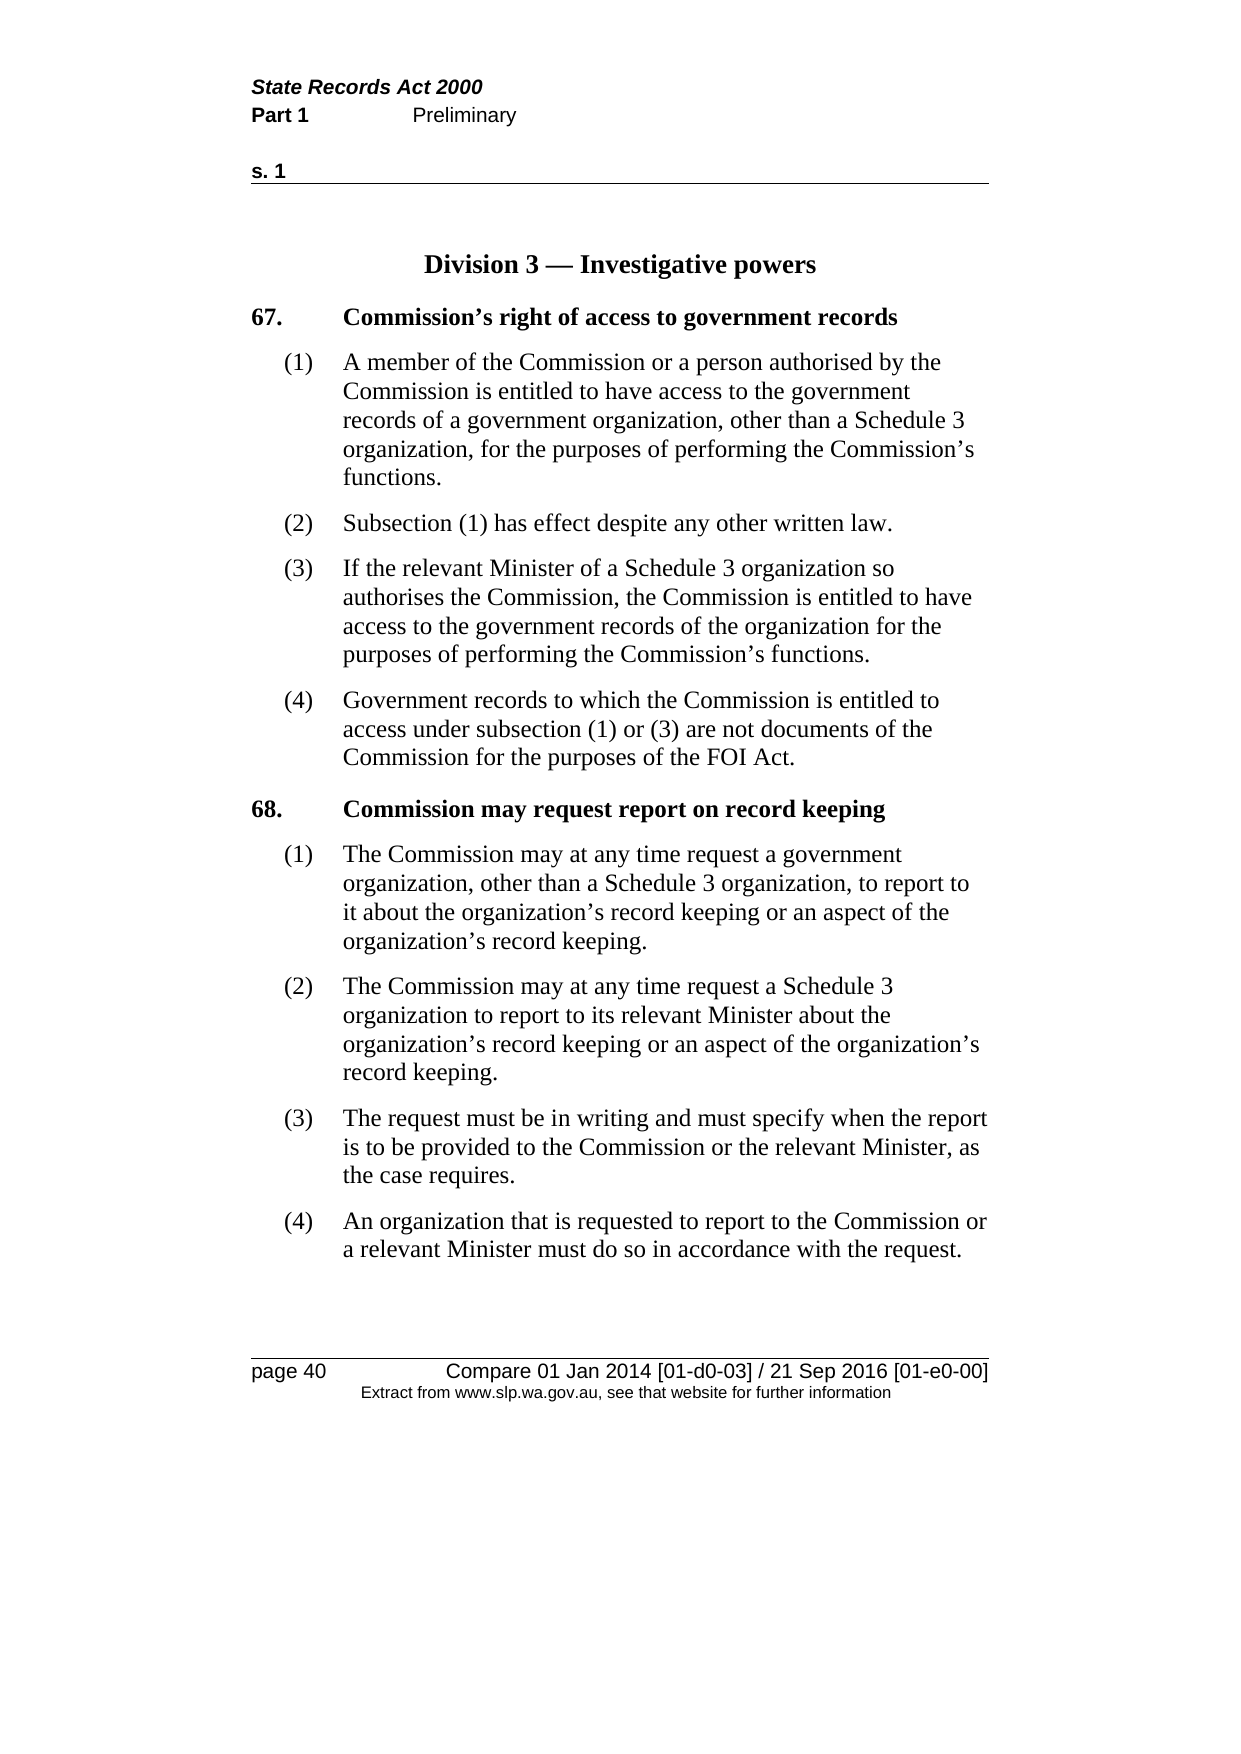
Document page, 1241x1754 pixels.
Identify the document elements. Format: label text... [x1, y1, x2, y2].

subtitle 68. Commission may request report on record keeping [251, 794, 989, 823]
text (1) A member of the Commission or a person authorised by the Commission is entitled to have access to the government records of a government organization, other than a Schedule 3 organization, for the purposes of performing the Commission’s functions. [251, 347, 989, 491]
text (3) The request must be in writing and must specify when the report is to be provided to the Commission or the relevant Minister, as the case requires. [251, 1103, 989, 1189]
text (4) An organization that is requested to report to the Commission or a relevant Minister must do so in accordance with the request. [251, 1206, 989, 1263]
text (2) Subsection (1) has effect despite any other written law. [251, 508, 989, 537]
subtitle Division 3 — Investigative powers [251, 248, 989, 279]
text (4) Government records to which the Commission is entitled to access under subsection (1) or (3) are not documents of the Commission for the purposes of the FOI Act. [251, 685, 989, 771]
text (2) The Commission may at any time request a Schedule 3 organization to report to its relevant Minister about the organization’s record keeping or an aspect of the organization’s record keeping. [251, 971, 989, 1086]
subtitle 67. Commission’s right of access to government records [251, 302, 989, 331]
text (3) If the relevant Minister of a Schedule 3 organization so authorises the Commission, the Commission is entitled to have access to the government records of the organization for the purposes of performing the Commission’s functions. [251, 553, 989, 668]
text (1) The Commission may at any time request a government organization, other than a Schedule 3 organization, to report to it about the organization’s record keeping or an aspect of the organization’s record keeping. [251, 839, 989, 954]
